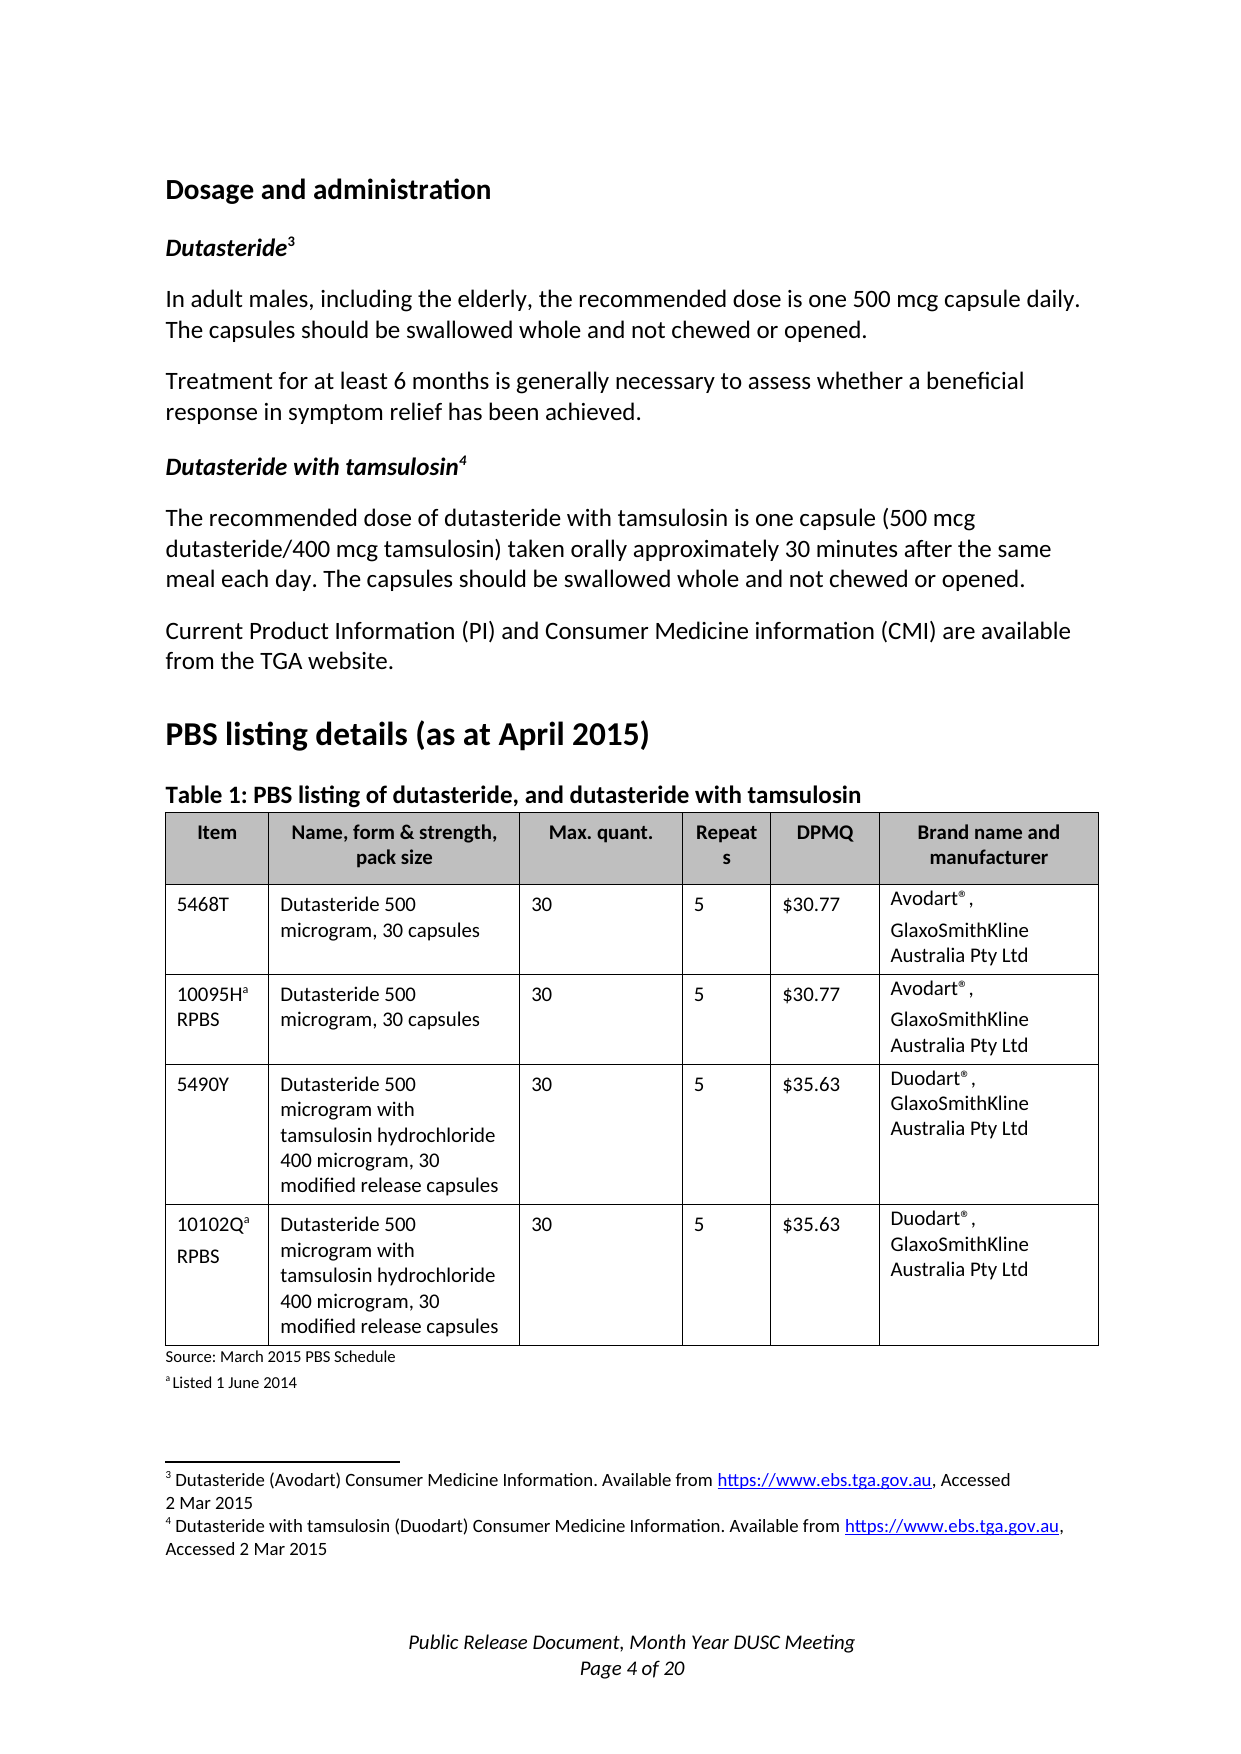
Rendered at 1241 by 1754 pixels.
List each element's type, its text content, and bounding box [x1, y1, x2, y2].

text Treatment for at least 6 months is generally necessary to assess whether a beneficial response in symptom relief has been achieved. [165, 365, 1098, 426]
table_cell 30 [520, 1205, 682, 1345]
table_cell Avodart®, GlaxoSmithKline Australia Pty Ltd [880, 885, 1098, 974]
table_cell 5490Y [166, 1065, 268, 1204]
table_header Max. quant. [520, 813, 682, 884]
table_cell Dutasteride 500 microgram with tamsulosin hydrochloride 400 microgram, 30 modified release capsules [269, 1065, 519, 1204]
text Current Product Information (PI) and Consumer Medicine information (CMI) are available from the TGA website. [165, 615, 1098, 676]
table_cell 30 [520, 975, 682, 1064]
table_cell 10102Qa RPBS [166, 1205, 268, 1345]
table_header Brand name and manufacturer [880, 813, 1098, 884]
title Table 1: PBS listing of dutasteride, and dutasteride with tamsulosin [165, 779, 1098, 810]
text Dutasteride with tamsulosin [165, 451, 1098, 482]
table_cell 5468T [166, 885, 268, 974]
table_cell Dutasteride 500 microgram, 30 capsules [269, 885, 519, 974]
table_cell Dutasteride 500 microgram, 30 capsules [269, 975, 519, 1064]
table_header Name, form & strength, pack size [269, 813, 519, 884]
table_cell Duodart®, GlaxoSmithKline Australia Pty Ltd [880, 1205, 1098, 1345]
text Dutasteride [165, 232, 1098, 262]
table_header Repeats [683, 813, 770, 884]
text a Listed 1 June 2014 [165, 1372, 1098, 1393]
table_header Item [166, 813, 268, 884]
table_cell $35.63 [771, 1205, 879, 1345]
table_cell Duodart®, GlaxoSmithKline Australia Pty Ltd [880, 1065, 1098, 1204]
text Source: March 2015 PBS Schedule [165, 1346, 1098, 1366]
table_cell $30.77 [771, 885, 879, 974]
table_cell $30.77 [771, 975, 879, 1064]
table_cell 5 [683, 885, 770, 974]
subtitle PBS listing details (as at April 2015) [165, 713, 1098, 754]
text The recommended dose of dutasteride with tamsulosin is one capsule (500 mcg dutasteride/400 mcg tamsulosin) taken orally approximately 30 minutes after the same meal each day. The capsules should be swallowed whole and not chewed or opened. [165, 502, 1098, 594]
table_cell 5 [683, 1205, 770, 1345]
table_cell 5 [683, 975, 770, 1064]
text In adult males, including the elderly, the recommended dose is one 500 mcg capsule daily. The capsules should be swallowed whole and not chewed or opened. [165, 283, 1098, 344]
table_cell $35.63 [771, 1065, 879, 1204]
table_cell 30 [520, 885, 682, 974]
table_cell 5 [683, 1065, 770, 1204]
table_header DPMQ [771, 813, 879, 884]
table_cell 10095Ha RPBS [166, 975, 268, 1064]
table_cell Avodart®, GlaxoSmithKline Australia Pty Ltd [880, 975, 1098, 1064]
table_cell Dutasteride 500 microgram with tamsulosin hydrochloride 400 microgram, 30 modified release capsules [269, 1205, 519, 1345]
subtitle Dosage and administration [165, 171, 1098, 207]
table_cell 30 [520, 1065, 682, 1204]
